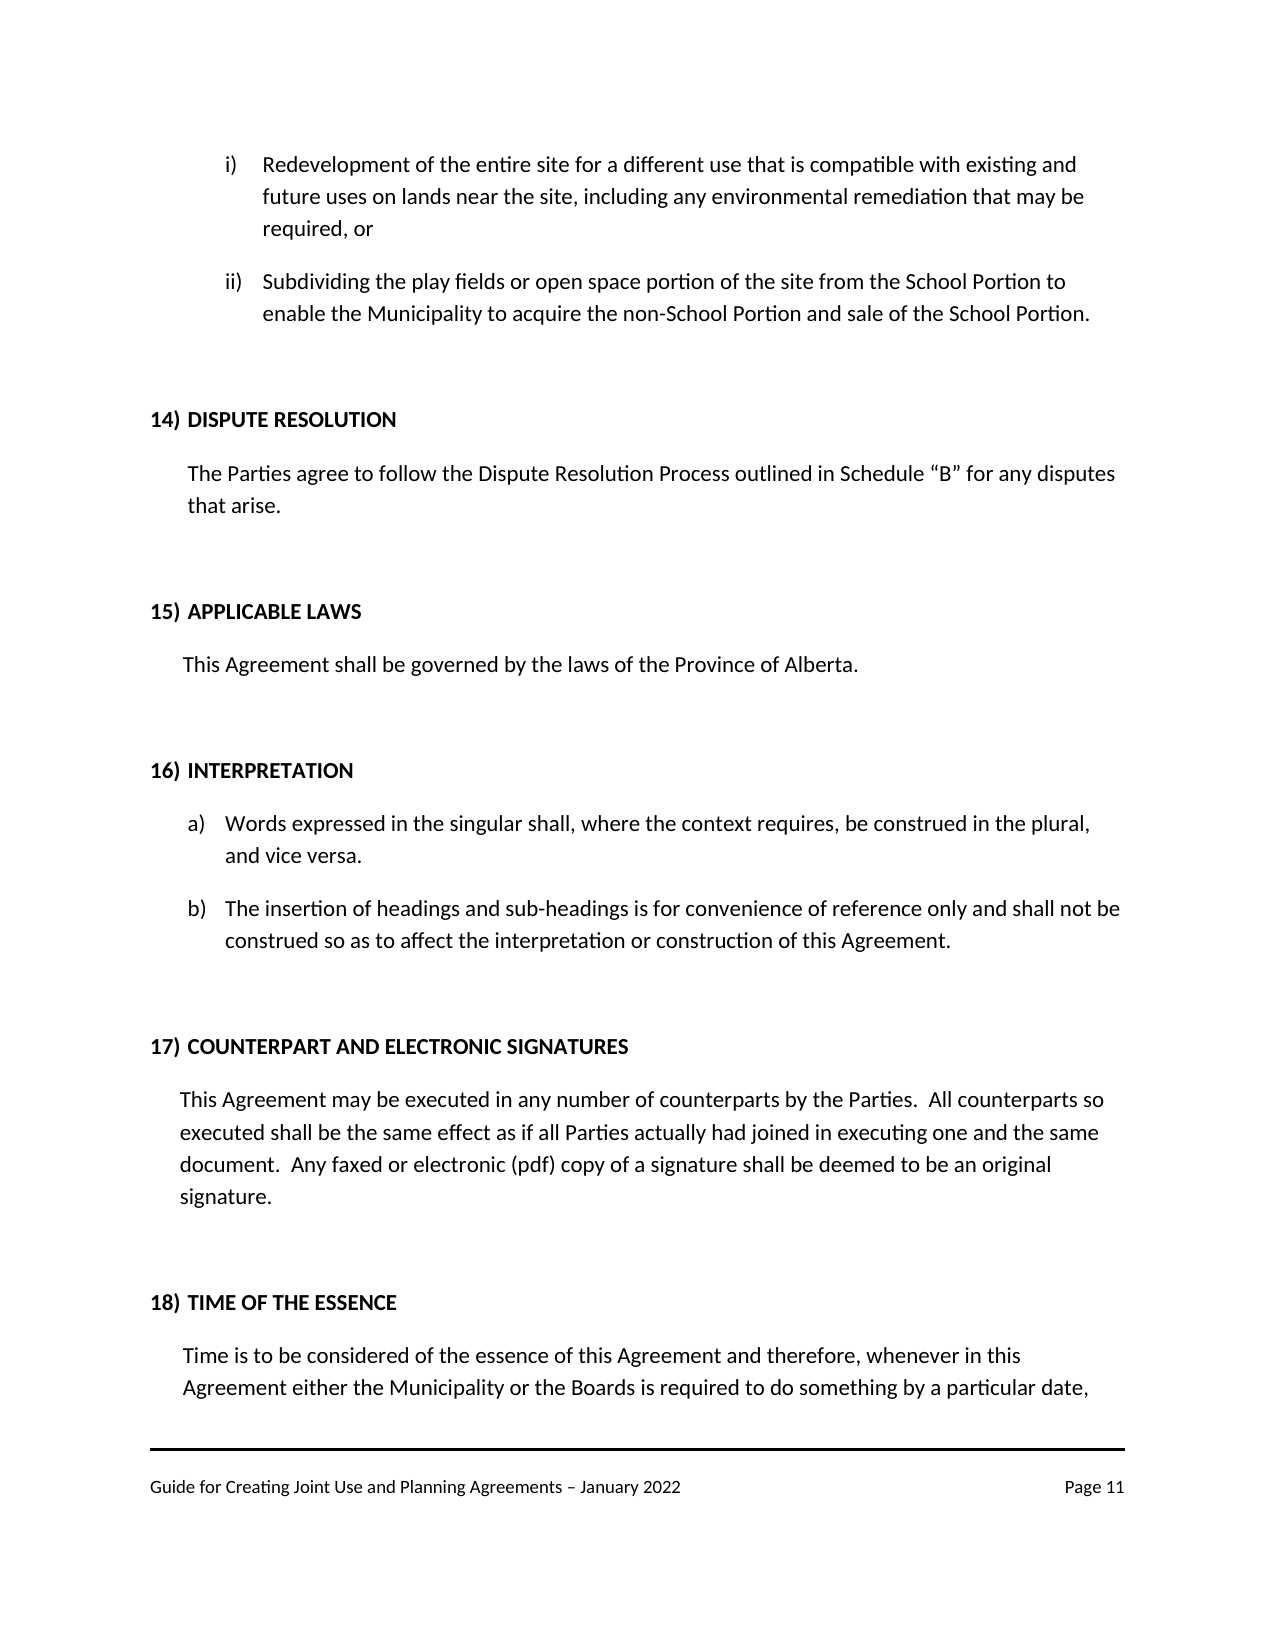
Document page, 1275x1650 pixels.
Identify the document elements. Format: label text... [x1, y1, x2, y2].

text This Agreement shall be governed by the laws of the Province of Alberta. [183, 650, 1125, 678]
list TIME OF THE ESSENCE [150, 1288, 1125, 1316]
text The Parties agree to follow the Dispute Resolution Process outlined in Schedule “B” for any disputes that arise. [187, 459, 1125, 519]
list Redevelopment of the entire site for a different use that is compatible with existing and future uses on lands near the site, including any environmental remediation that may be required, or [225, 150, 1125, 242]
list COUNTERPART AND ELECTRONIC SIGNATURES [150, 1032, 1125, 1060]
list The insertion of headings and sub-headings is for convenience of reference only and shall not be construed so as to affect the interpretation or construction of this Agreement. [187, 894, 1125, 954]
text This Agreement may be executed in any number of counterparts by the Parties. All counterparts so executed shall be the same effect as if all Parties actually had joined in executing one and the same document. Any faxed or electronic (pdf) copy of a signature shall be deemed to be an original signature. [179, 1085, 1125, 1210]
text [183, 1341, 1125, 1401]
list Words expressed in the singular shall, where the context requires, be construed in the plural, and vice versa. [187, 809, 1125, 869]
list DISPUTE RESOLUTION [150, 406, 1125, 434]
list INTERPRETATION [150, 756, 1125, 784]
list Subdividing the play fields or open space portion of the site from the School Portion to enable the Municipality to acquire the non-School Portion and sale of the School Portion. [225, 267, 1125, 328]
list APPLICABLE LAWS [150, 597, 1125, 625]
